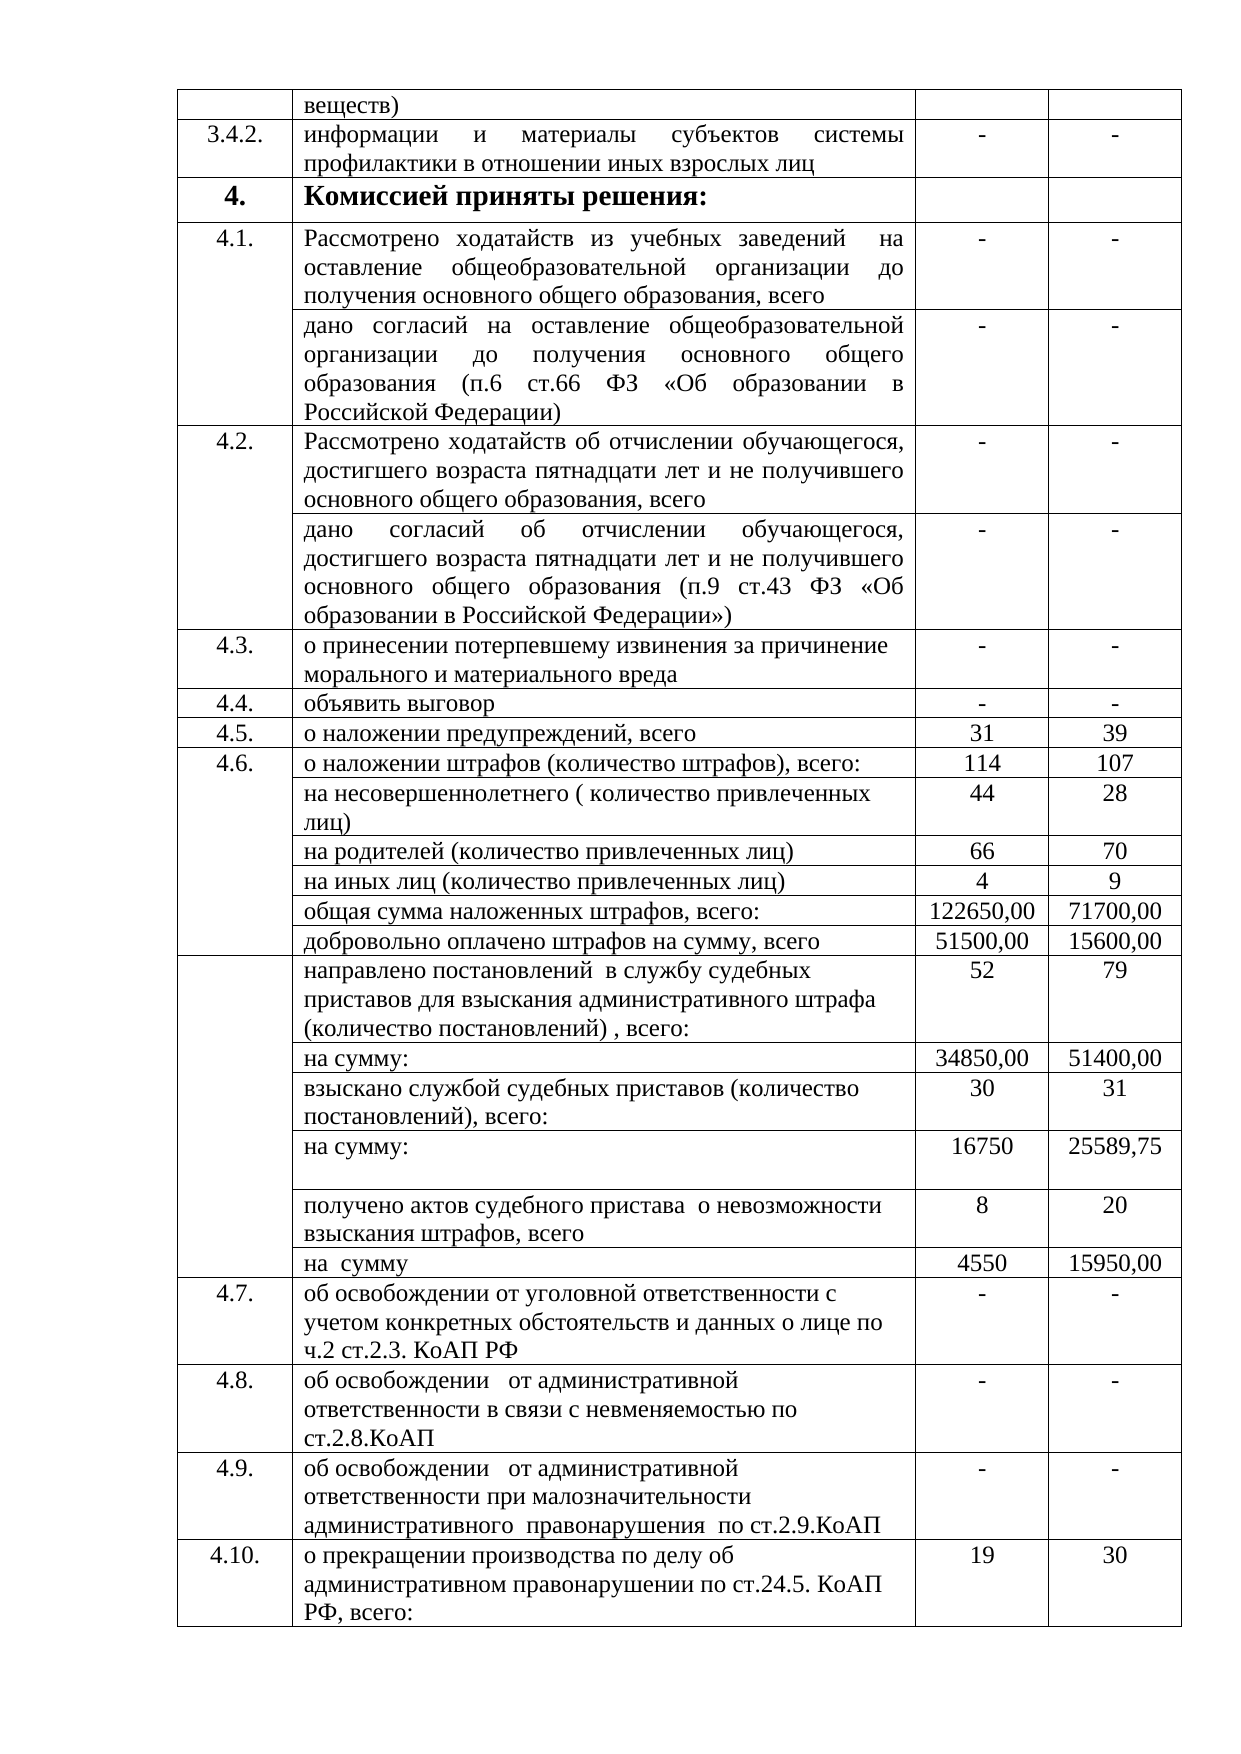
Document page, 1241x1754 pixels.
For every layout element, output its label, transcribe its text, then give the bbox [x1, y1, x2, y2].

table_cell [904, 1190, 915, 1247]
table_cell дано согласий на оставление общеобразовательной организации до получения основного общего образования (п.6 ст.66 ФЗ «Об образовании в Российской Федерации) [293, 310, 915, 425]
table_cell добровольно оплачено штрафов на сумму, всего [293, 926, 915, 954]
table_cell 4.4. [178, 689, 292, 717]
table_cell 107 [1049, 748, 1181, 777]
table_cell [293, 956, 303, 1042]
table_cell 28 [1049, 778, 1181, 835]
table_cell - [1049, 514, 1181, 629]
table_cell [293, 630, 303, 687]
table_cell [916, 178, 1048, 222]
table_cell - [1049, 426, 1181, 513]
table_cell - [916, 223, 1048, 309]
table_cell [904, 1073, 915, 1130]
table_cell 4.7. [178, 1278, 292, 1364]
table_cell - [1049, 689, 1181, 717]
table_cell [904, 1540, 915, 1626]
table_cell об освобождении от административной ответственности при малозначительности административного правонарушения по ст.2.9.КоАП [293, 1453, 915, 1539]
table_cell 4550 [916, 1248, 1048, 1277]
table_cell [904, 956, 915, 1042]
table_cell об освобождении от уголовной ответственности с учетом конкретных обстоятельств и данных о лице по ч.2 ст.2.3. КоАП РФ [293, 1278, 915, 1364]
table_cell - [916, 1365, 1048, 1452]
table_cell - [916, 426, 1048, 513]
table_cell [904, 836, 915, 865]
table_cell 3.4.2. [178, 120, 292, 177]
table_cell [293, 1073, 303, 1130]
table_cell 66 [916, 836, 1048, 865]
table_cell 9 [1049, 866, 1181, 895]
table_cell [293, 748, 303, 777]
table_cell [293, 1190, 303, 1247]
table_cell 31 [1049, 1073, 1181, 1130]
table_cell 4.9. [178, 1453, 292, 1539]
table_cell 19 [916, 1540, 1048, 1626]
table_cell - [1049, 120, 1181, 177]
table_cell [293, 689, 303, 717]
table_cell [1049, 178, 1181, 222]
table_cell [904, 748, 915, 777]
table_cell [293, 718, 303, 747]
table_cell - [916, 630, 1048, 687]
table_cell - [1049, 1278, 1181, 1364]
table_cell 25589,75 [1049, 1131, 1181, 1189]
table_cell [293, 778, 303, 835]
table_cell 15600,00 [1049, 926, 1181, 954]
table_cell 4 [916, 866, 1048, 895]
table_cell 4.10. [178, 1540, 292, 1626]
table_cell 3 [1049, 90, 1181, 118]
table_cell 16750 [916, 1131, 1048, 1189]
table_cell - [916, 1453, 1048, 1539]
table_cell 4.8. [178, 1365, 292, 1452]
table_cell 51400,00 [1049, 1043, 1181, 1072]
table_cell 20 [1049, 1190, 1181, 1247]
table_cell 34850,00 [916, 1043, 1048, 1072]
table_cell 4. [178, 178, 292, 222]
table_cell 30 [916, 1073, 1048, 1130]
table_cell - [916, 1278, 1048, 1364]
table_cell дано согласий об отчислении обучающегося, достигшего возраста пятнадцати лет и не получившего основного общего образования (п.9 ст.43 ФЗ «Об образовании в Российской Федерации») [293, 514, 915, 629]
table_cell - [1049, 1365, 1181, 1452]
table_cell 52 [916, 956, 1048, 1042]
table_cell 4.6. [178, 748, 292, 954]
table_cell - [1049, 630, 1181, 687]
table_cell 30 [1049, 1540, 1181, 1626]
table_cell - [1049, 223, 1181, 309]
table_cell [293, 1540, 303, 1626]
table_cell - [916, 514, 1048, 629]
table_cell 15950,00 [1049, 1248, 1181, 1277]
table_cell 39 [1049, 718, 1181, 747]
table_cell 122650,00 [916, 896, 1048, 925]
table_cell информации и материалы субъектов системы профилактики в отношении иных взрослых лиц [293, 120, 915, 177]
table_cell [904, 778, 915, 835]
table_cell - [916, 689, 1048, 717]
table_cell 114 [916, 748, 1048, 777]
table_cell 71700,00 [1049, 896, 1181, 925]
table_cell - [1049, 1453, 1181, 1539]
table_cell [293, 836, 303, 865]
table_cell 44 [916, 778, 1048, 835]
table_cell 51500,00 [916, 926, 1048, 954]
table_cell Комиссией приняты решения: [293, 178, 915, 222]
table_cell 79 [1049, 956, 1181, 1042]
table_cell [293, 90, 915, 118]
table_cell общая сумма наложенных штрафов, всего: [293, 896, 915, 925]
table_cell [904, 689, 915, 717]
table_cell 4.2. [178, 426, 292, 629]
table_cell 8 [916, 1190, 1048, 1247]
table_cell - [916, 90, 1048, 118]
table_cell 31 [916, 718, 1048, 747]
table_cell 4.3. [178, 630, 292, 687]
table_cell на сумму: [293, 1131, 915, 1189]
table_cell 70 [1049, 836, 1181, 865]
table_cell - [916, 310, 1048, 425]
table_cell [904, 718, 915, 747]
table_cell - [916, 120, 1048, 177]
table_cell Рассмотрено ходатайств из учебных заведений на оставление общеобразовательной организации до получения основного общего образования, всего [293, 223, 915, 309]
table_cell на иных лиц (количество привлеченных лиц) [293, 866, 915, 895]
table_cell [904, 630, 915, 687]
table_cell [178, 956, 292, 1277]
table_cell 4.5. [178, 718, 292, 747]
table_cell - [1049, 310, 1181, 425]
table_cell Рассмотрено ходатайств об отчислении обучающегося, достигшего возраста пятнадцати лет и не получившего основного общего образования, всего [293, 426, 915, 513]
table_cell 4.1. [178, 223, 292, 425]
table_cell об освобождении от административной ответственности в связи с невменяемостью по ст.2.8.КоАП [293, 1365, 915, 1452]
